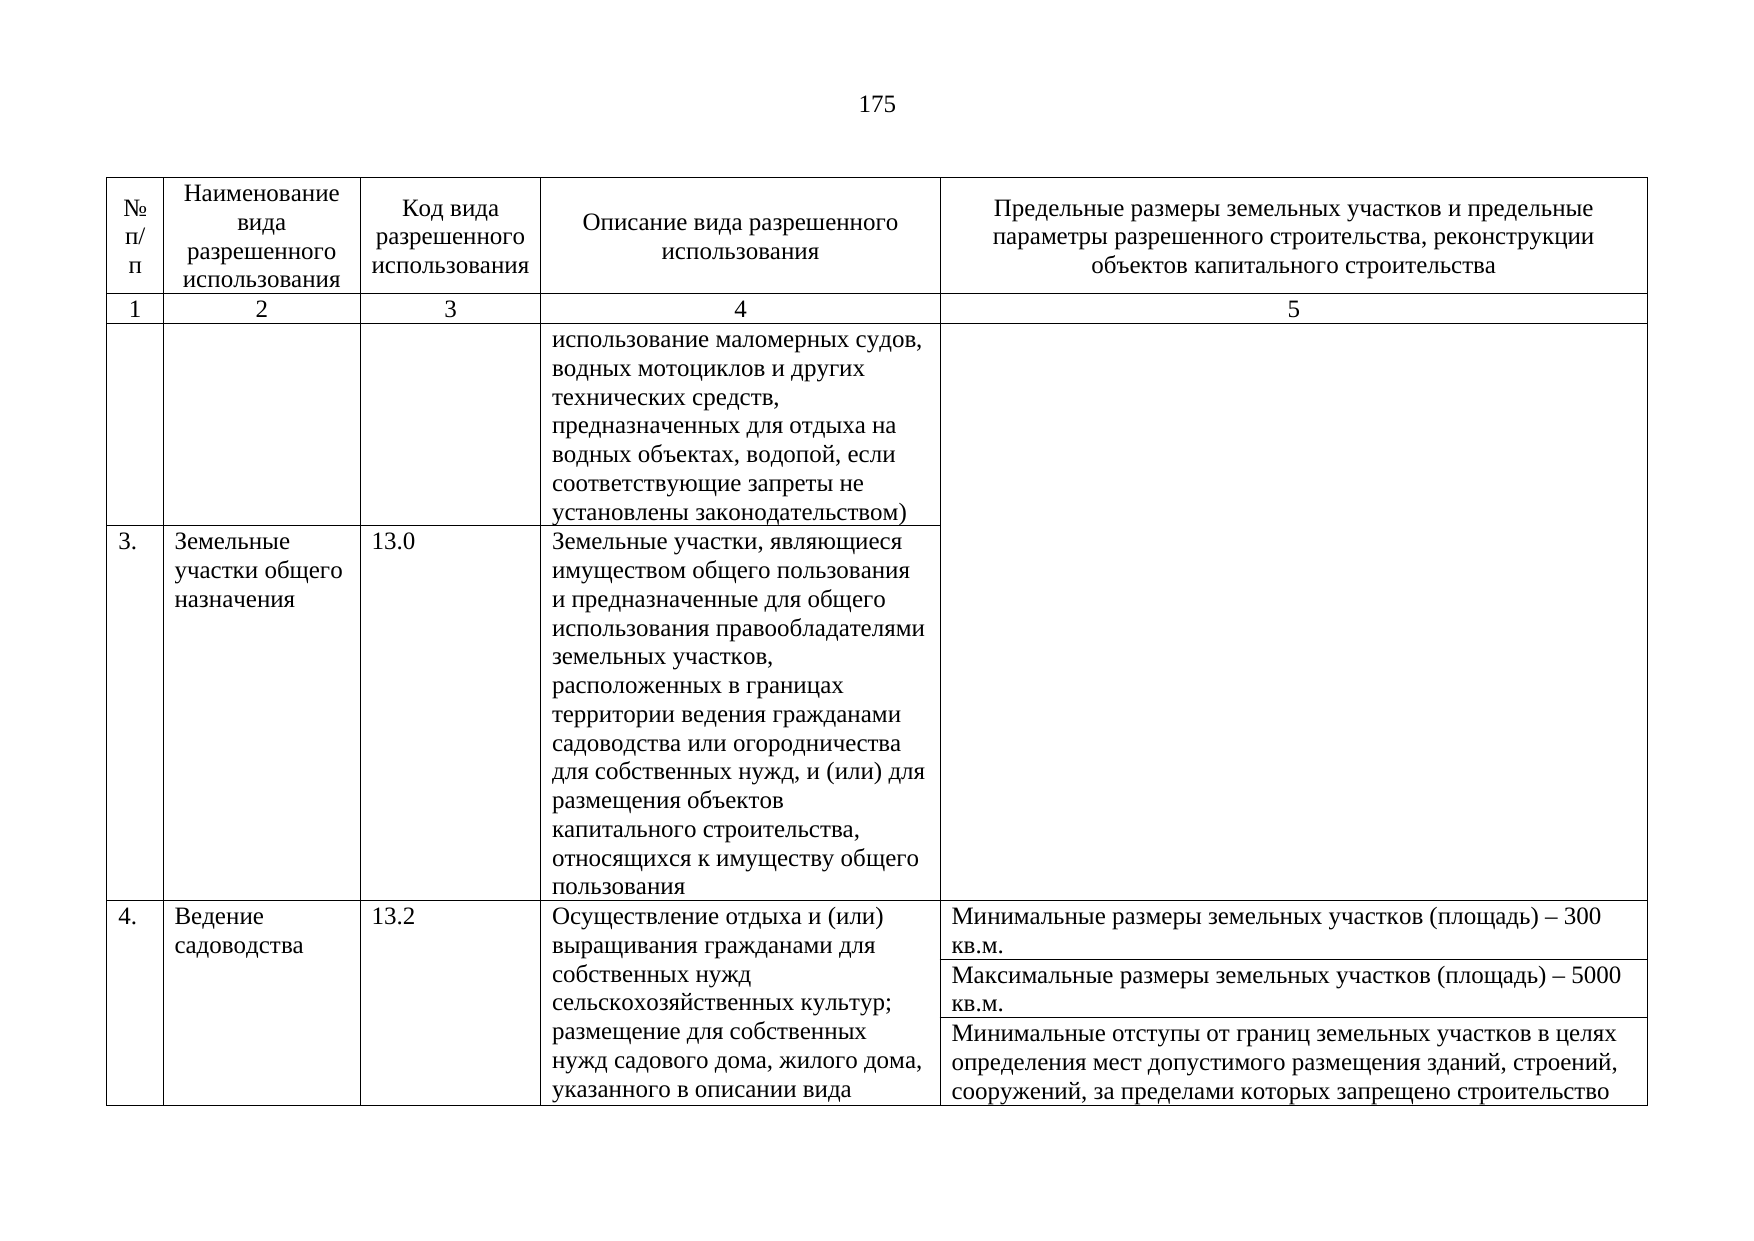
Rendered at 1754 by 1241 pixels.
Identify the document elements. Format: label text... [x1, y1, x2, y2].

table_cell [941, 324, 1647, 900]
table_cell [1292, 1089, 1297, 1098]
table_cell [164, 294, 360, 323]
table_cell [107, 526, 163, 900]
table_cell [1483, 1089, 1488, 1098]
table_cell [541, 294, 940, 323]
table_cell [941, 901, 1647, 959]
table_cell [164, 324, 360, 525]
table_header № п/п [107, 178, 163, 293]
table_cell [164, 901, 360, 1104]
table_header Код вида разрешенного использования [361, 178, 540, 293]
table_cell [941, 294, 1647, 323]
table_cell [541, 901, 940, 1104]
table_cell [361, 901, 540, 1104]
table_header Наименование вида разрешенного использования [164, 178, 360, 293]
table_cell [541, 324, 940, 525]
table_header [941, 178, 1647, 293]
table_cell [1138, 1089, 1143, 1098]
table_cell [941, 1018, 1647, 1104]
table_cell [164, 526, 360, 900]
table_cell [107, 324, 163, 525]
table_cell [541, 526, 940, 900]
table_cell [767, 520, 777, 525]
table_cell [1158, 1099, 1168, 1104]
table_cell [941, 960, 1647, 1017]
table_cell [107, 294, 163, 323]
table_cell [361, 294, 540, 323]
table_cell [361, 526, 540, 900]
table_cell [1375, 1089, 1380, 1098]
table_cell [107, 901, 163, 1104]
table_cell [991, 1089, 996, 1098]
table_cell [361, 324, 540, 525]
table_header Описание вида разрешенного использования [541, 178, 940, 293]
